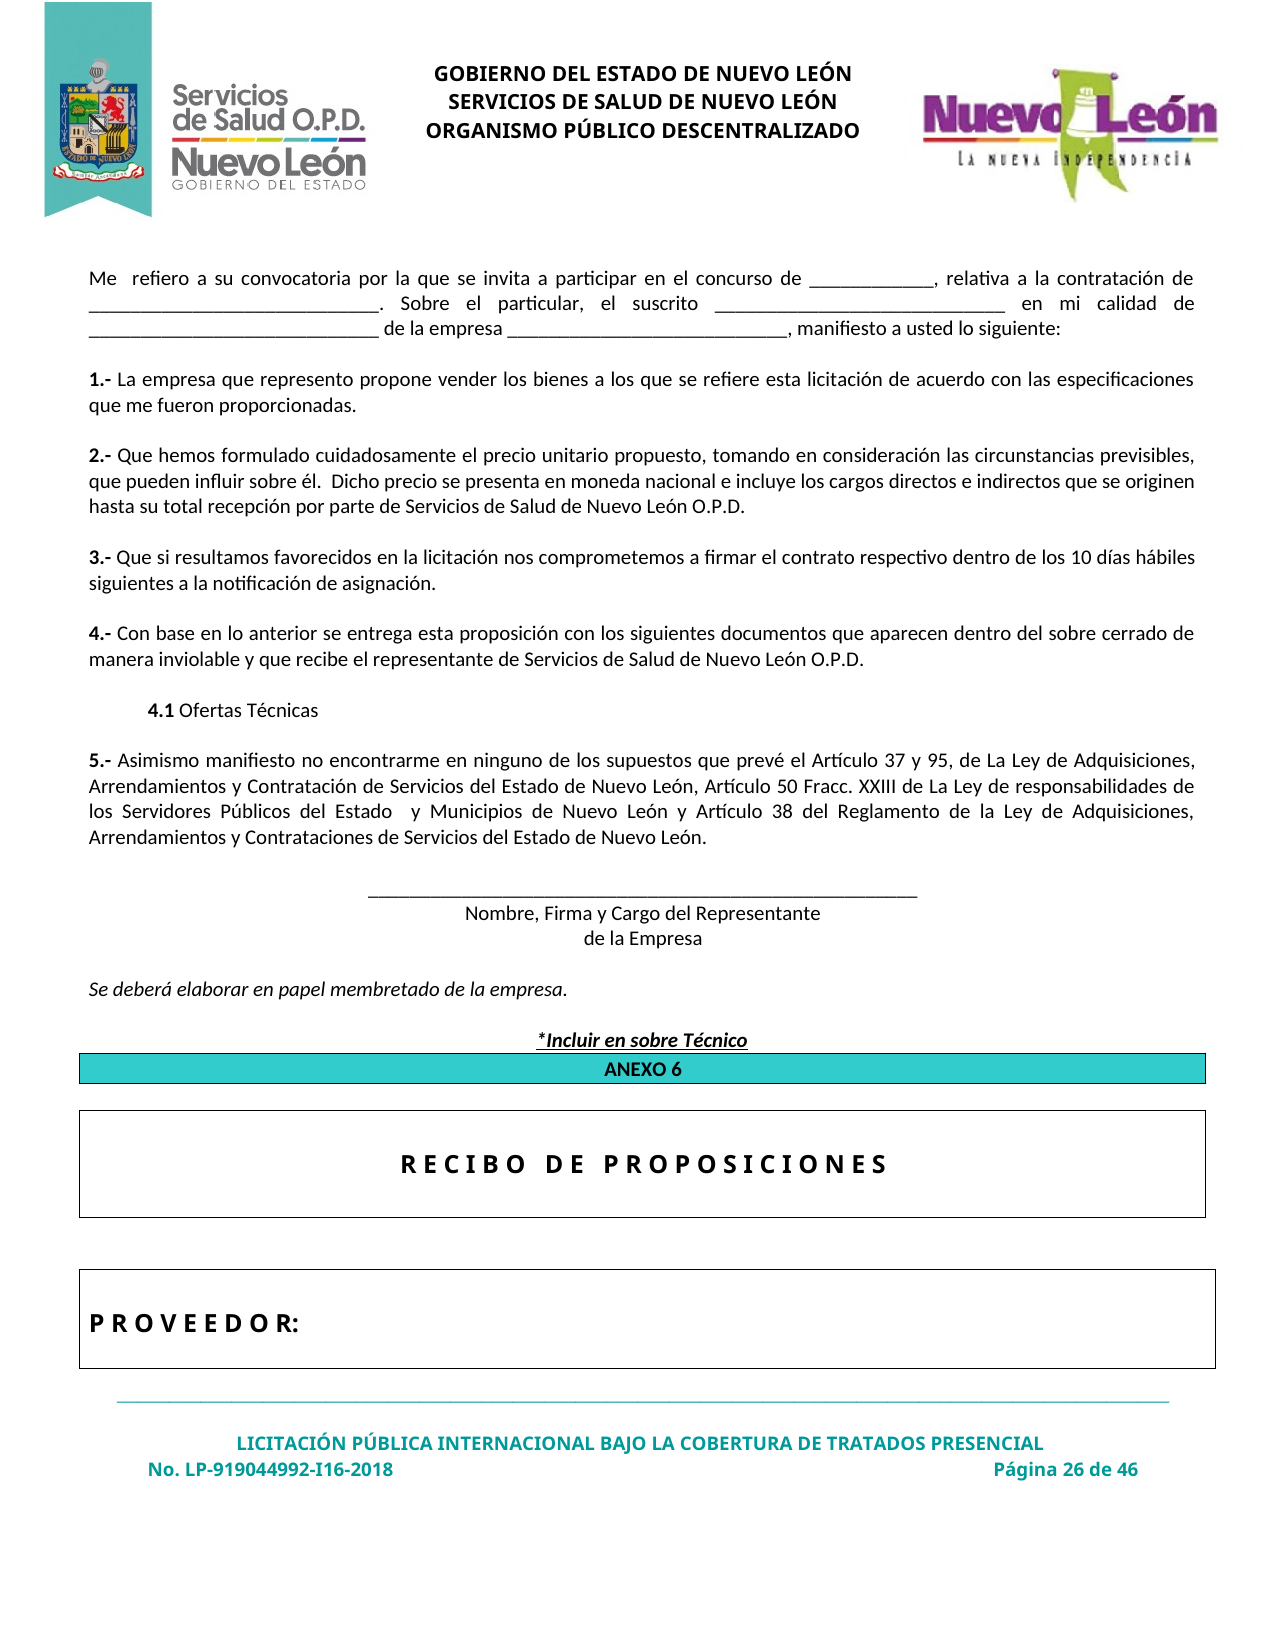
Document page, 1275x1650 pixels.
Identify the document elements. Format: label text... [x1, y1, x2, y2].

text 4.- Con base en lo anterior se entrega esta proposición con los siguientes documentos que aparecen dentro del sobre cerrado de manera inviolable y que recibe el representante de Servicios de Salud de Nuevo León O.P.D. [89, 621, 1197, 671]
text *Incluir en sobre Técnico [89, 1027, 1197, 1053]
text R E C I B O D E P R O P O S I C I O N E S [89, 1147, 1197, 1181]
picture [15, 2, 1249, 229]
text 1.- La empresa que represento propone vender los bienes a los que se refiere esta licitación de acuerdo con las especificaciones que me fueron proporcionadas. [89, 366, 1197, 417]
text 4.1 Ofertas Técnicas [148, 697, 1197, 722]
text Me refiero a su convocatoria por la que se invita a participar en el concurso de ____________, relativa a la contratación de ____________________________. Sobre el particular, el suscrito ____________________________ en mi calidad de ____________________________ de la empresa ___________________________, manifiesto a usted lo siguiente: [89, 265, 1197, 341]
text Se deberá elaborar en papel membretado de la empresa. [89, 976, 1197, 1002]
text P R O V E E D O R: [80, 1303, 1215, 1340]
text 2.- Que hemos formulado cuidadosamente el precio unitario propuesto, tomando en consideración las circunstancias previsibles, que pueden influir sobre él. Dicho precio se presenta en moneda nacional e incluye los cargos directos e indirectos que se originen hasta su total recepción por parte de Servicios de Salud de Nuevo León O.P.D. [89, 443, 1197, 519]
text de la Empresa [89, 926, 1197, 951]
text Nombre, Firma y Cargo del Representante [89, 900, 1197, 926]
text 3.- Que si resultamos favorecidos en la licitación nos comprometemos a firmar el contrato respectivo dentro de los 10 días hábiles siguientes a la notificación de asignación. [89, 544, 1197, 595]
text _____________________________________________________ [89, 875, 1197, 900]
text 5.- Asimismo manifiesto no encontrarme en ninguno de los supuestos que prevé el Artículo 37 y 95, de La Ley de Adquisiciones, Arrendamientos y Contratación de Servicios del Estado de Nuevo León, Artículo 50 Fracc. XXIII de La Ley de responsabilidades de los Servidores Públicos del Estado y Municipios de Nuevo León y Artículo 38 del Reglamento de la Ley de Adquisiciones, Arrendamientos y Contrataciones de Servicios del Estado de Nuevo León. [89, 748, 1197, 849]
text ANEXO 6 [80, 1054, 1205, 1083]
